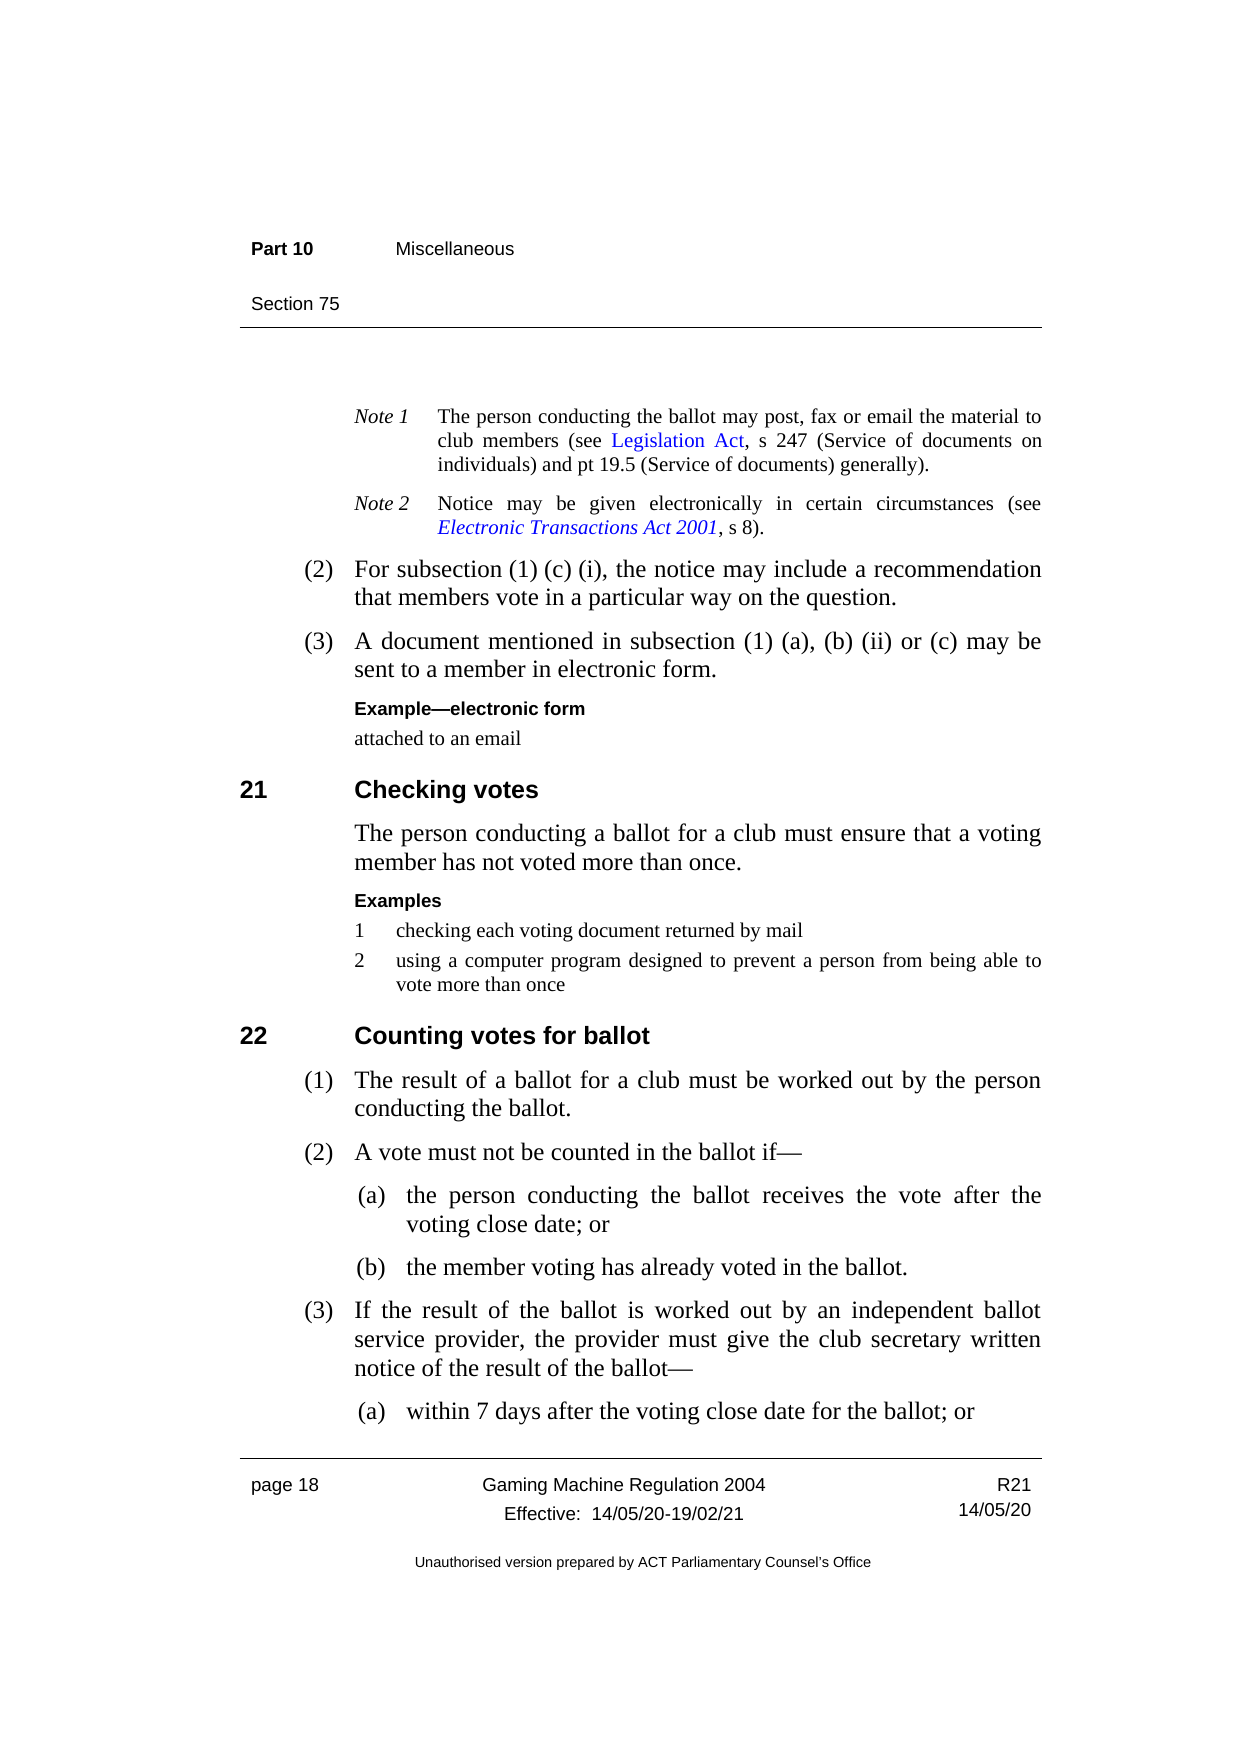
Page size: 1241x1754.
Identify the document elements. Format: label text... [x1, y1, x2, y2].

text Examples [354, 890, 1042, 912]
text (2) A vote must not be counted in the ballot if— [239, 1137, 1042, 1166]
text Note 2 Notice may be given electronically in certain circumstances (see Electronic Transactions Act 2001, s 8). [354, 491, 1042, 539]
text 2 using a computer program designed to prevent a person from being able to vote more than once [354, 948, 1042, 996]
text (3) A document mentioned in subsection (1) (a), (b) (ii) or (c) may be sent to a member in electronic form. [239, 626, 1042, 683]
text (1) The result of a ballot for a club must be worked out by the person conducting the ballot. [239, 1065, 1042, 1122]
text The person conducting a ballot for a club must ensure that a voting member has not voted more than once. [354, 818, 1042, 876]
text (a) within 7 days after the voting close date for the ballot; or [239, 1396, 1042, 1425]
text (b) the member voting has already voted in the ballot. [239, 1252, 1042, 1281]
text (3) If the result of the ballot is worked out by an independent ballot service provider, the provider must give the club secretary written notice of the result of the ballot— [239, 1296, 1042, 1382]
text 21 Checking votes [239, 775, 1042, 803]
text Example—electronic form [354, 698, 1042, 719]
text (2) For subsection (1) (c) (i), the notice may include a recommendation that members vote in a particular way on the question. [239, 554, 1042, 611]
text Note 1 The person conducting the ballot may post, fax or email the material to club members (see Legislation Act, s 247 (Service of documents on individuals) and pt 19.5 (Service of documents) generally). [354, 404, 1042, 476]
text 22 Counting votes for ballot [239, 1021, 1042, 1050]
text attached to an email [354, 726, 1042, 750]
text 1 checking each voting document returned by mail [354, 918, 1042, 942]
text (a) the person conducting the ballot receives the vote after the voting close date; or [239, 1180, 1042, 1238]
